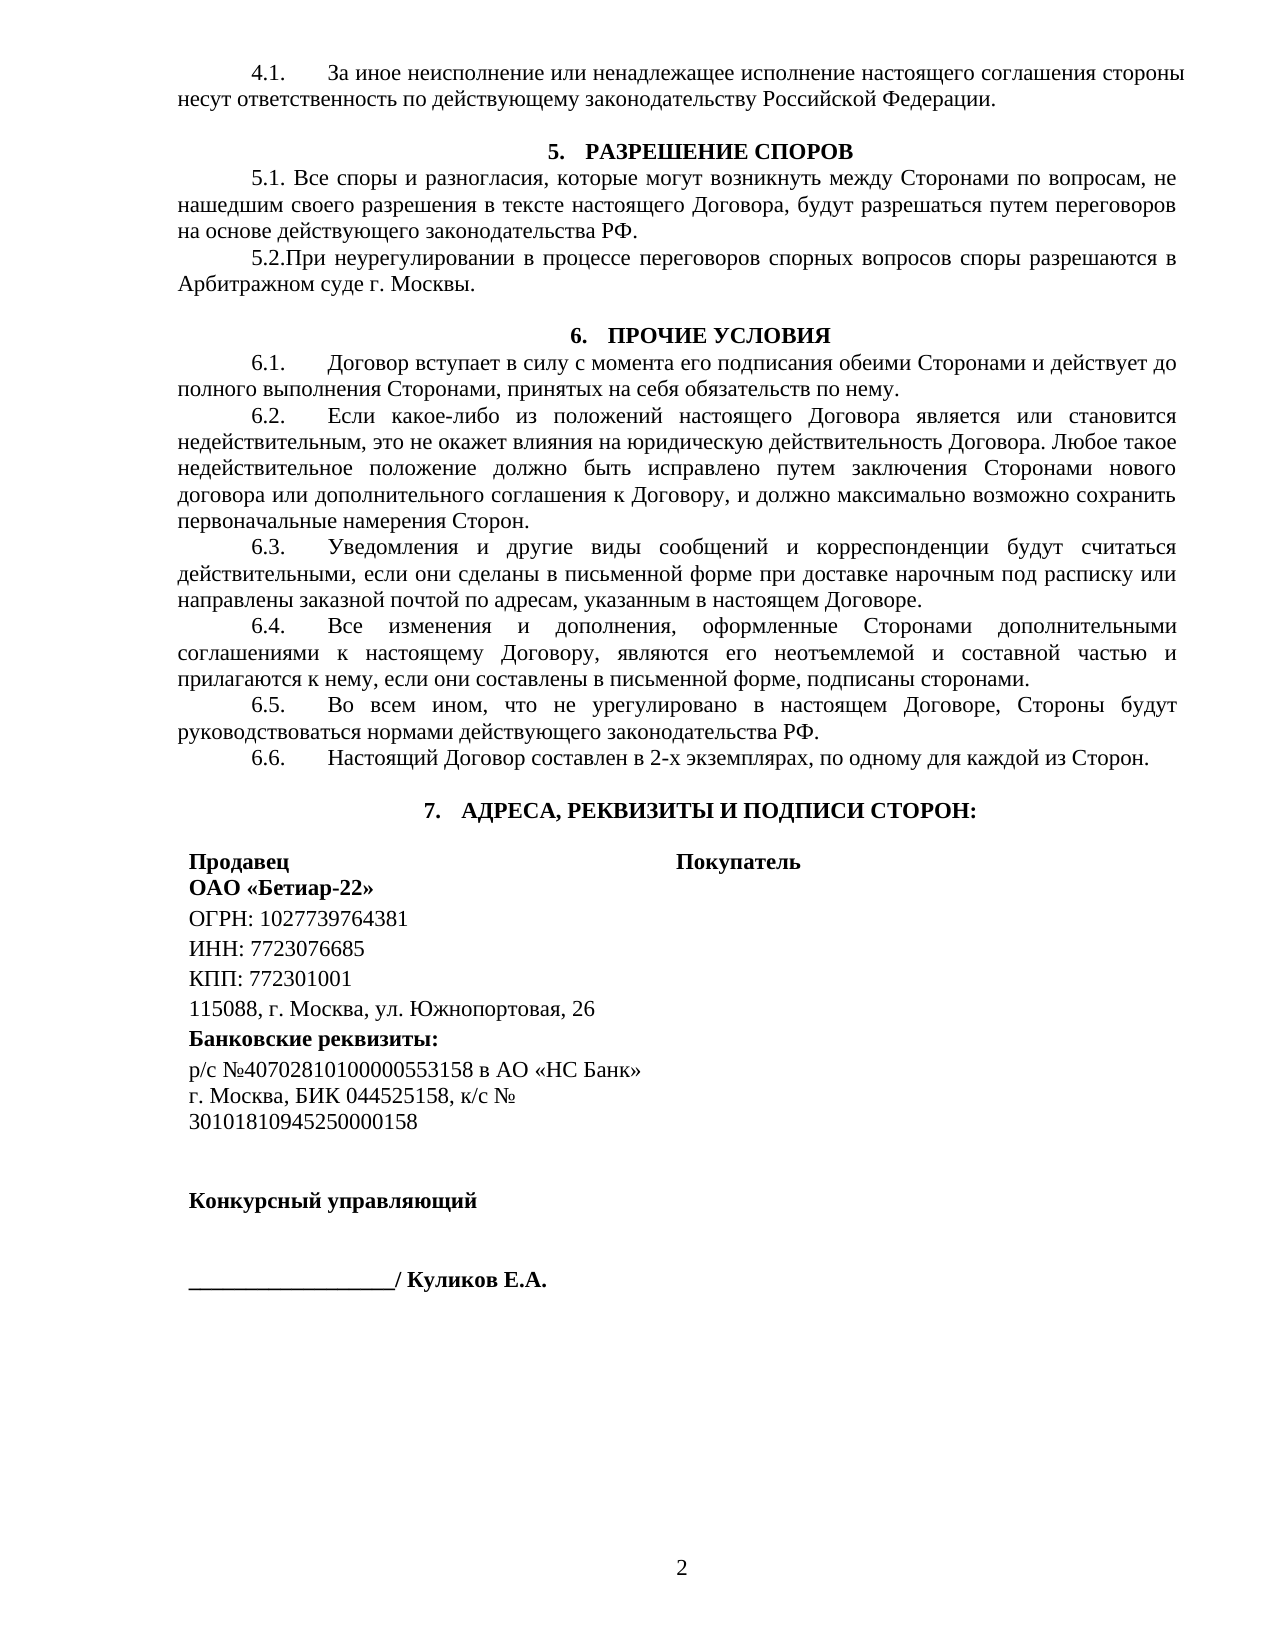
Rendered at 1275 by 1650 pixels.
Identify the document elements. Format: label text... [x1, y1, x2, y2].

list За иное неисполнение или ненадлежащее исполнение настоящего соглашения стороны несут ответственность по действующему законодательству Российской Федерации. [177, 59, 1186, 112]
list Настоящий Договор составлен в 2-х экземплярах, по одному для каждой из Сторон. [177, 744, 1178, 771]
list РАЗРЕШЕНИЕ СПОРОВ [215, 138, 1186, 164]
table_header Продавец ОАО «Бетиар-22» ОГРН: 1027739764381 ИНН: 7723076685 КПП: 772301001 115088, г. Москва, ул. Южнопортовая, 26 Банковские реквизиты: р/с №40702810100000553158 в АО «НС Банк» г. Москва, БИК 044525158, к/с № 30101810945250000158 Конкурсный управляющий __________________/ Куликов Е.А. [177, 848, 659, 1293]
table_header Покупатель [659, 848, 1166, 1293]
list АДРЕСА, РЕКВИЗИТЫ И ПОДПИСИ СТОРОН: [215, 797, 1186, 823]
list Договор вступает в силу с момента его подписания обеими Сторонами и действует до полного выполнения Сторонами, принятых на себя обязательств по нему. [177, 349, 1178, 402]
list Если какое-либо из положений настоящего Договора является или становится недействительным, это не окажет влияния на юридическую действительность Договора. Любое такое недействительное положение должно быть исправлено путем заключения Сторонами нового договора или дополнительного соглашения к Договору, и должно максимально возможно сохранить первоначальные намерения Сторон. [177, 402, 1178, 533]
list ПРОЧИЕ УСЛОВИЯ [215, 323, 1186, 349]
list Во всем ином, что не урегулировано в настоящем Договоре, Стороны будут руководствоваться нормами действующего законодательства РФ. [177, 692, 1178, 744]
list Уведомления и другие виды сообщений и корреспонденции будут считаться действительными, если они сделаны в письменной форме при доставке нарочным под расписку или направлены заказной почтой по адресам, указанным в настоящем Договоре. [177, 533, 1178, 612]
text 5.2.При неурегулировании в процессе переговоров спорных вопросов споры разрешаются в Арбитражном суде г. Москвы. [177, 243, 1178, 296]
list Все изменения и дополнения, оформленные Сторонами дополнительными соглашениями к настоящему Договору, являются его неотъемлемой и составной частью и прилагаются к нему, если они составлены в письменной форме, подписаны сторонами. [177, 612, 1178, 692]
text 5.1. Все споры и разногласия, которые могут возникнуть между Сторонами по вопросам, не нашедшим своего разрешения в тексте настоящего Договора, будут разрешаться путем переговоров на основе действующего законодательства РФ. [177, 164, 1178, 243]
